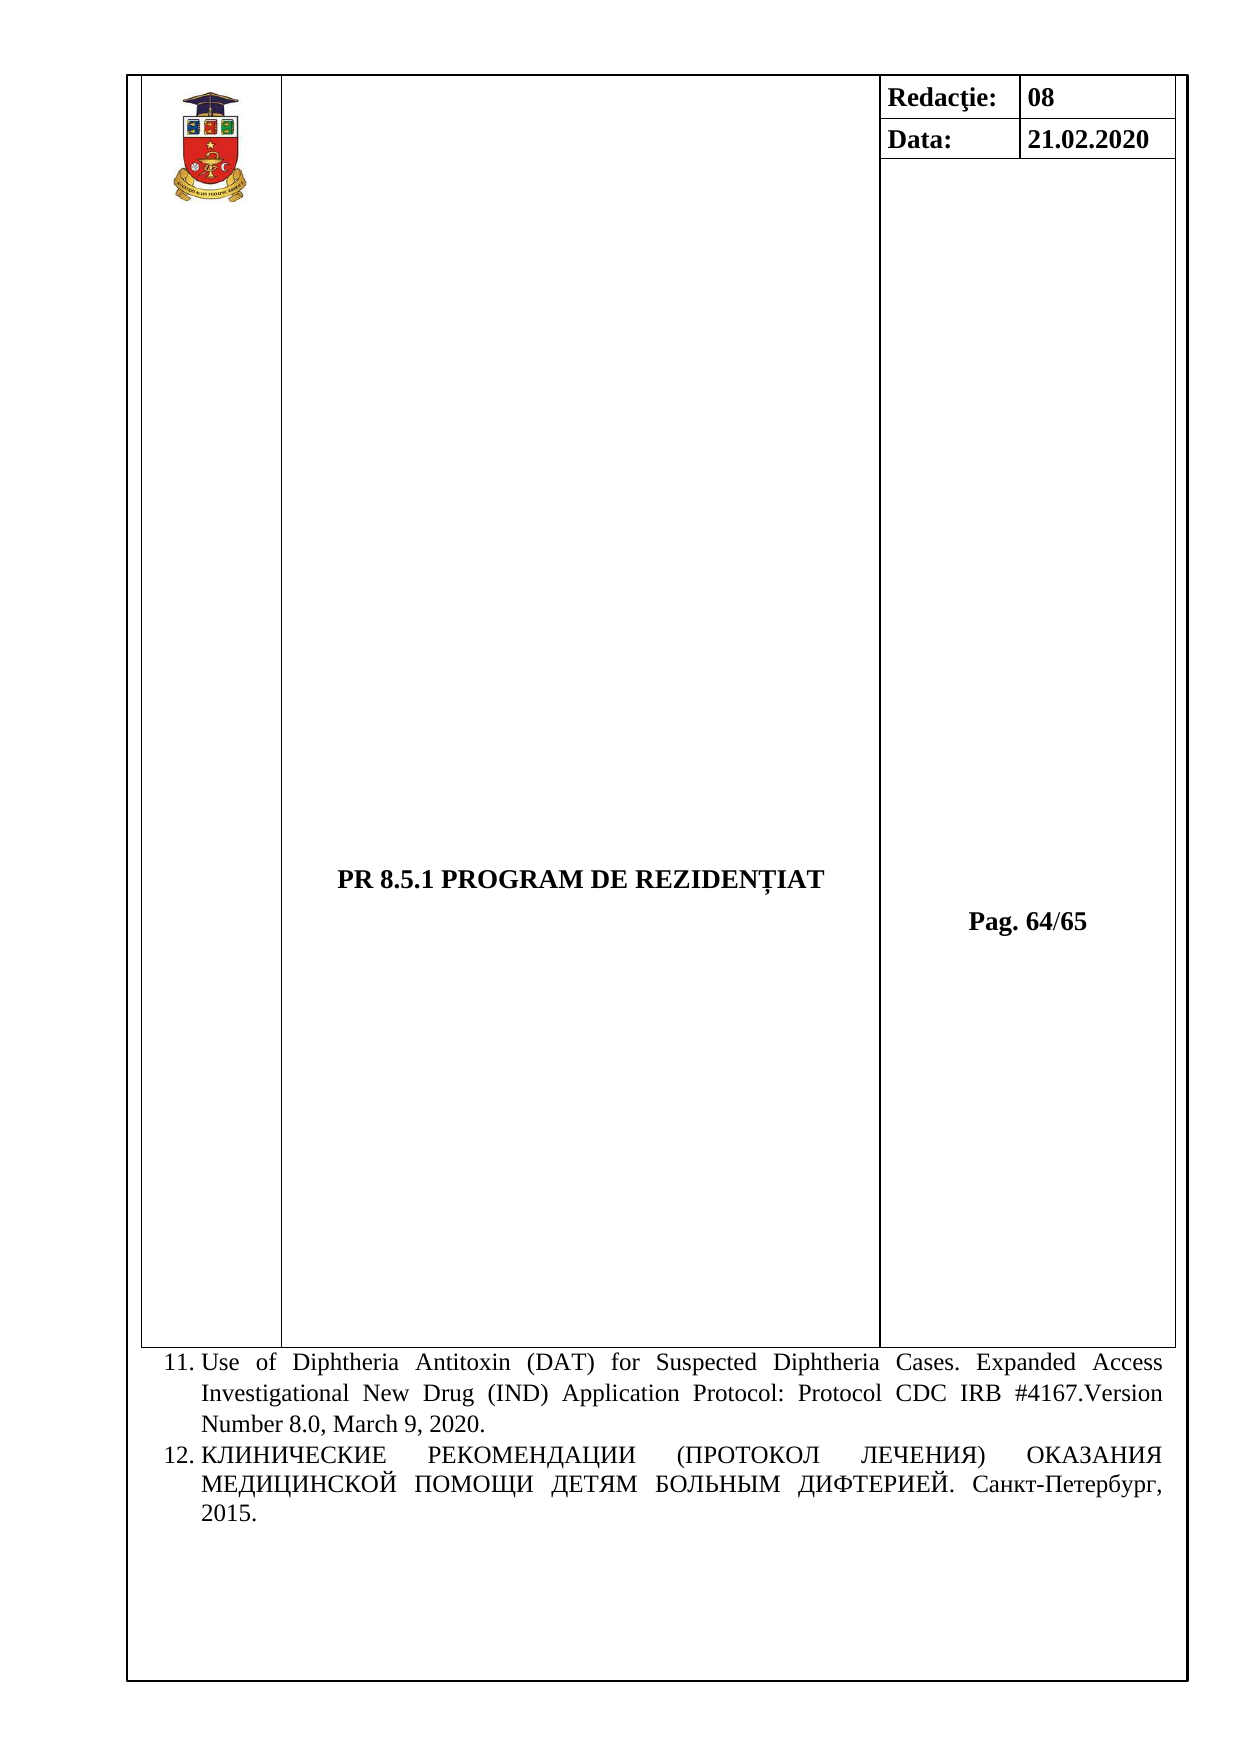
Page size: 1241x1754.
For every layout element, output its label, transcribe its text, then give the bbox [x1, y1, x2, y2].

list Use of Diphtheria Antitoxin (DAT) for Suspected Diphtheria Cases. Expanded Access Investigational New Drug (IND) Application Protocol: Protocol CDC IRB #4167.Version Number 8.0, March 9, 2020. [163, 1348, 1163, 1438]
picture [173, 92, 247, 203]
list КЛИНИЧЕСКИЕ РЕКОМЕНДАЦИИ (ПРОТОКОЛ ЛЕЧЕНИЯ) ОКАЗАНИЯ МЕДИЦИНСКОЙ ПОМОЩИ ДЕТЯМ БОЛЬНЫМ ДИФТЕРИЕЙ. Санкт-Петербург, 2015. [163, 1440, 1163, 1527]
